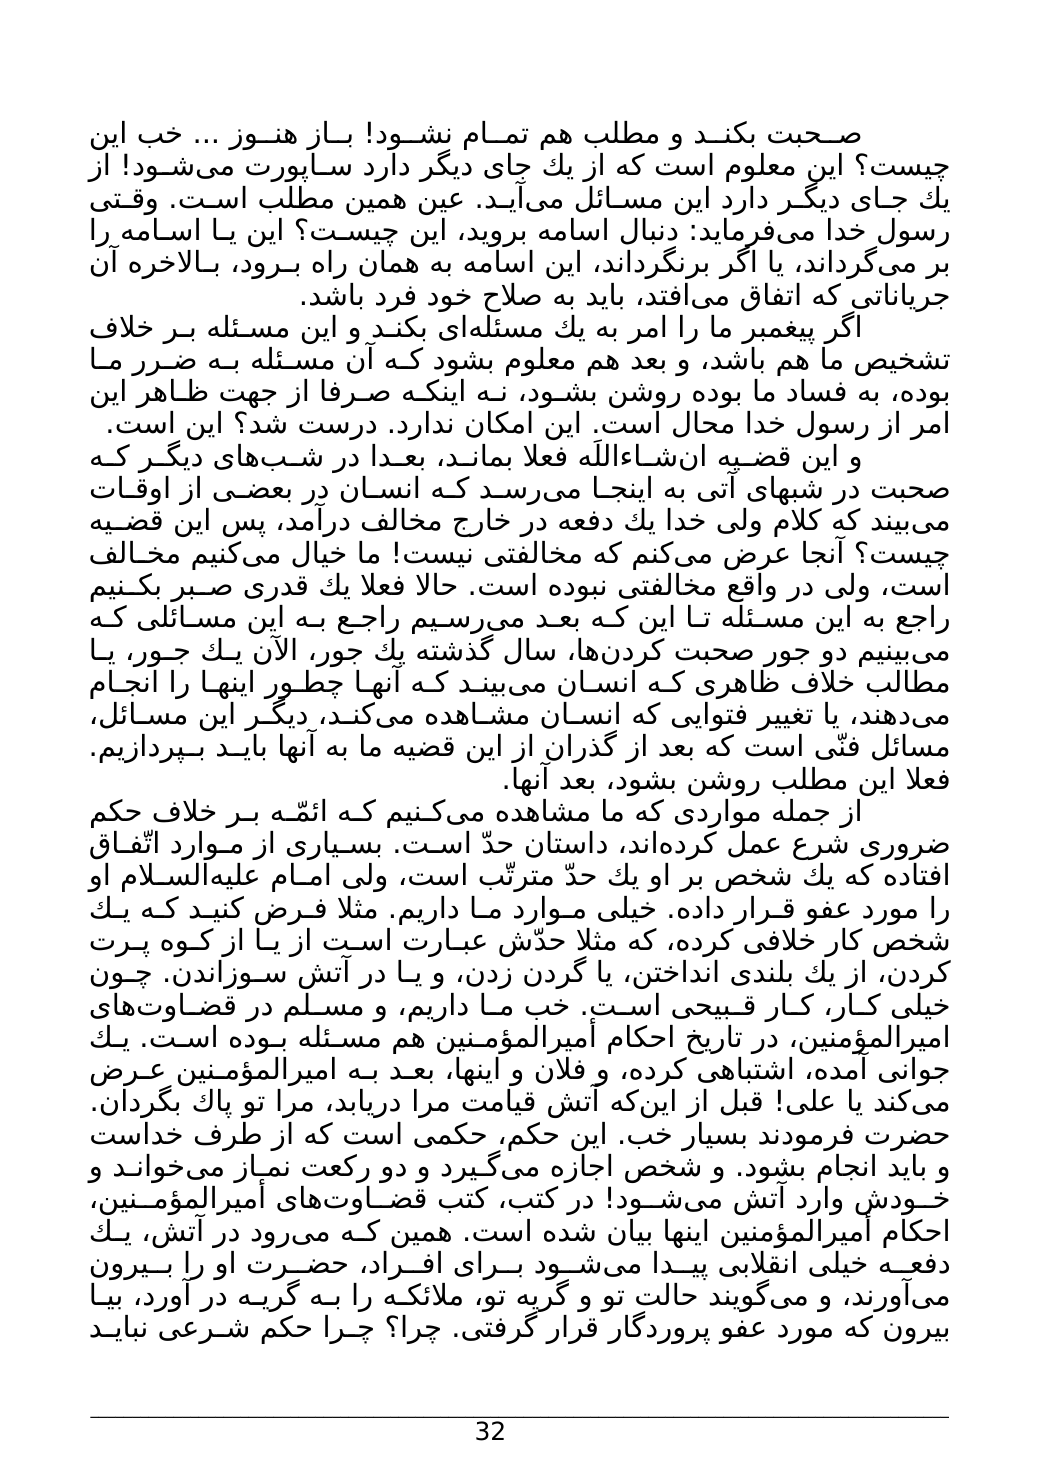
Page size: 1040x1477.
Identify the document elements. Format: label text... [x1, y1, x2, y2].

text اگر پیغمبر ما را امر به یك مسئله‌ای بكند و این مسئله بر خلاف تشخیص ما هم باشد، و بعد هم معلوم بشود كه آن مسئله به ضرر ما بوده، به فساد ما بوده روشن بشود، نه اینكه صرفا از جهت ظاهر این امر از رسول خدا محال است. این امكان ندارد. درست شد؟ این است. [89, 312, 951, 441]
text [89, 796, 951, 1345]
text و این قضیه ان‌شاءاللَه فعلا بماند، بعدا در شب‌های دیگر كه صحبت در شبهای آتی به اینجا می‌رسد كه انسان در بعضی از اوقات می‌بیند كه كلام ولی خدا یك دفعه در خارج مخالف درآمد، پس این قضیه چیست؟ آنجا عرض می‌كنم كه مخالفتی نیست! ما خیال می‌كنیم مخالف است، ولی در واقع مخالفتی نبوده است. حالا فعلا یك قدری صبر بكنیم راجع به این مسئله تا این كه بعد می‌رسیم راجع به این مسائلی كه می‌بینیم دو جور صحبت كردن‌ها، سال گذشته یك جور، الآن یك جور، یا مطالب خلاف ظاهری كه انسان می‌بیند كه آنها چطور اینها را انجام می‌دهند، یا تغییر فتوایی كه انسان مشاهده می‌كند، دیگر این مسائل، مسائل فنّی است كه بعد از گذران از این قضیه ما به آنها باید بپردازیم. فعلا این مطلب روشن بشود، بعد آنها. [89, 441, 951, 796]
text صحبت بكند و مطلب هم تمام نشود! باز هنوز ... خب این چیست؟ این معلوم است كه از یك جای دیگر دارد ساپورت می‌شود! از یك جای دیگر دارد این مسائل می‌آید. عین همین مطلب است. وقتی رسول خدا می‌فرماید: دنبال اسامه بروید، این چیست؟ این یا اسامه را بر می‌گرداند، یا اگر برنگرداند، این اسامه به همان راه برود، بالاخره آن جریاناتی كه اتفاق می‌افتد، باید به صلاح خود فرد باشد. [89, 118, 951, 312]
